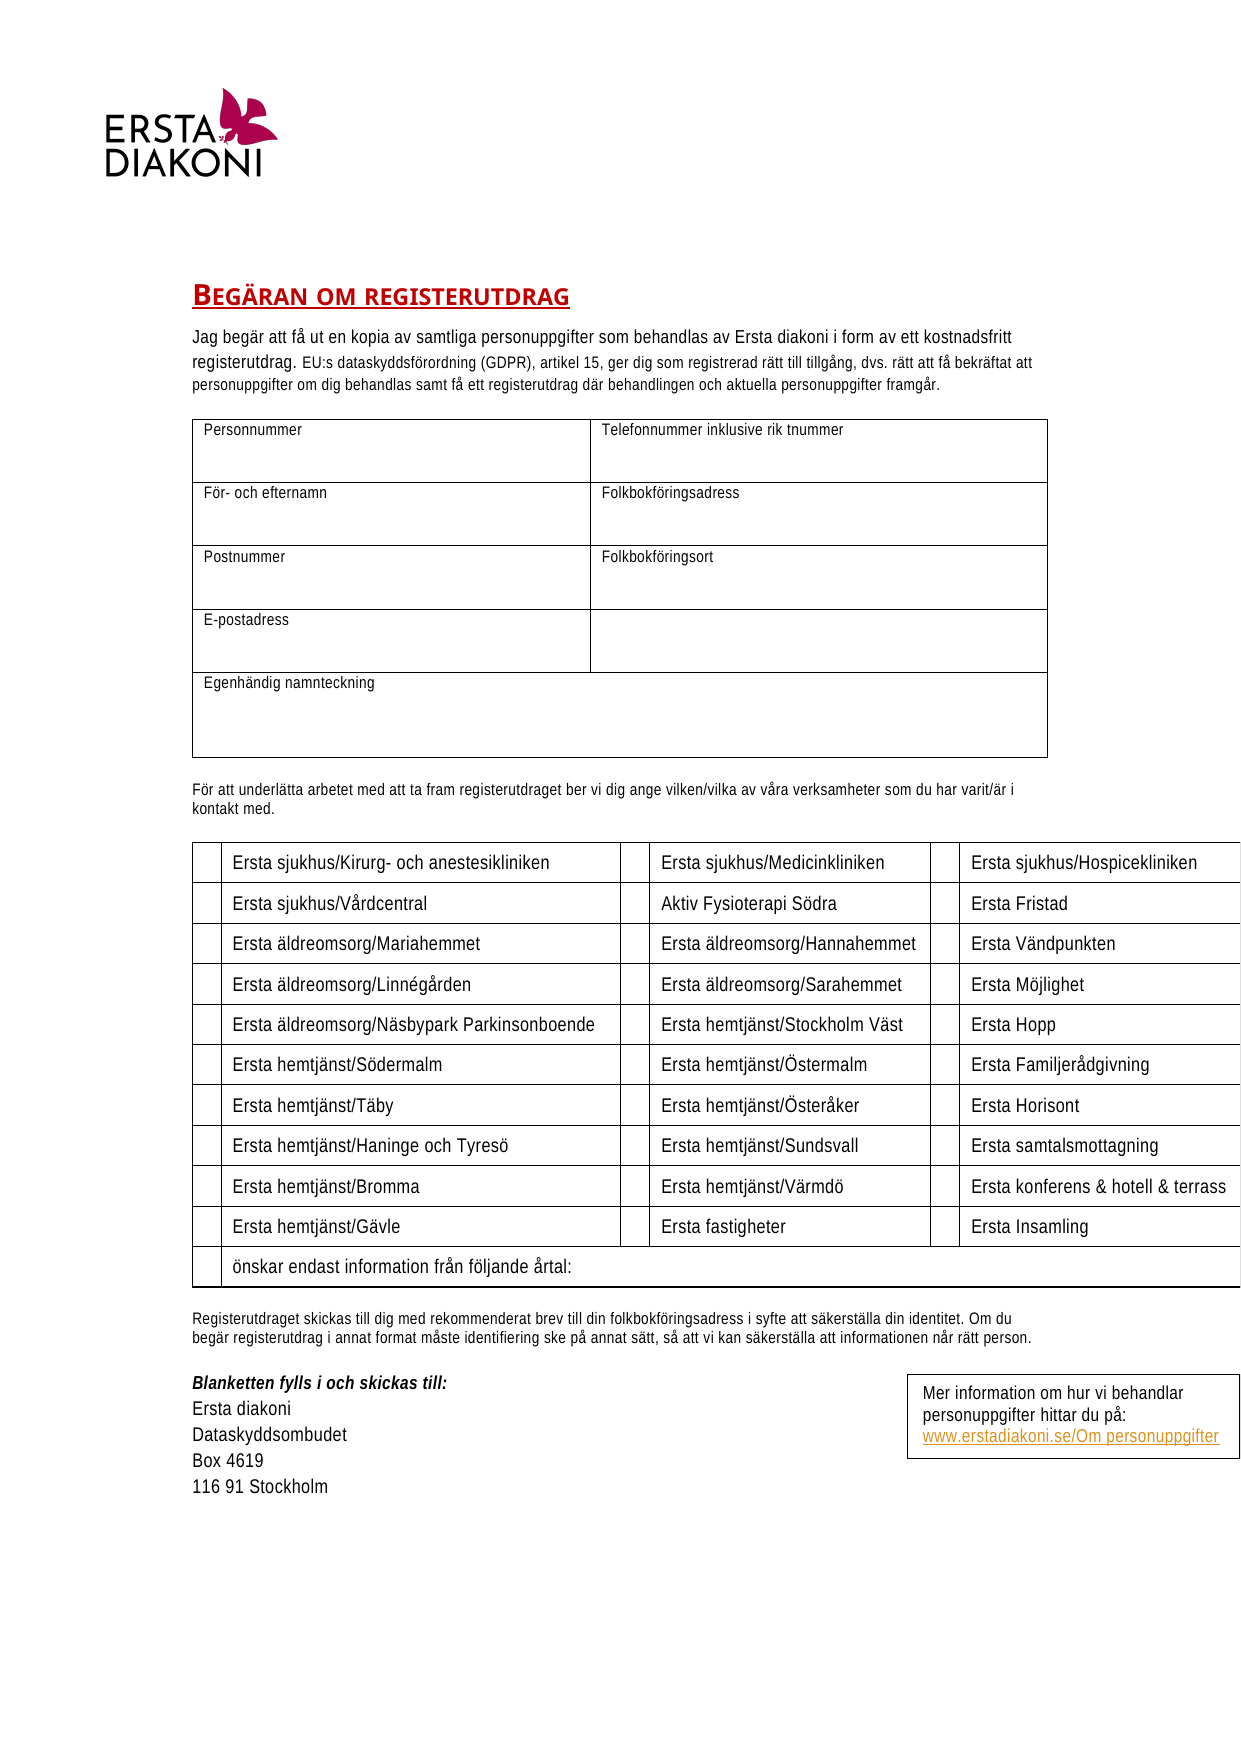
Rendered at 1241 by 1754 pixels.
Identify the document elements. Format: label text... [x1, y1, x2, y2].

table_header Telefonnummer inklusive rik tnummer [591, 420, 1047, 482]
table_cell Aktiv Fysioterapi Södra [650, 883, 930, 923]
subtitle Begäran om registerutdrag [192, 274, 1048, 313]
table_cell [621, 964, 649, 1003]
table_cell [931, 924, 959, 963]
table_cell [193, 924, 221, 963]
table_cell E-postadress [193, 610, 590, 672]
table_cell [621, 924, 649, 963]
table_cell Egenhändig namnteckning [193, 673, 1047, 757]
text För att underlätta arbetet med att ta fram registerutdraget ber vi dig ange vilken/vilka av våra verksamheter som du har varit/är i kontakt med. [192, 758, 1048, 818]
text Box 4619 116 91 Stockholm [192, 1449, 1048, 1498]
table_cell Ersta äldreomsorg/Hannahemmet [650, 924, 930, 963]
table_cell [193, 1085, 221, 1125]
table_cell Ersta äldreomsorg/Mariahemmet [222, 924, 620, 963]
table_cell Ersta Möjlighet [960, 964, 1240, 1003]
table_cell [931, 1207, 959, 1246]
table_cell Ersta äldreomsorg/Sarahemmet [650, 964, 930, 1003]
table_cell [193, 1247, 221, 1286]
table_cell [621, 1005, 649, 1044]
table_cell [193, 1166, 221, 1206]
table_cell Postnummer [193, 546, 590, 609]
text Dataskyddsombudet [192, 1423, 907, 1446]
table_cell Ersta hemtjänst/Täby [222, 1085, 620, 1125]
table_cell [193, 1005, 221, 1044]
table_cell Ersta samtalsmottagning [960, 1126, 1240, 1165]
table_cell Ersta äldreomsorg/Linnégården [222, 964, 620, 1003]
table_cell Ersta konferens & hotell & terrass [960, 1166, 1240, 1206]
table_cell [621, 1126, 649, 1165]
table_cell [193, 1207, 221, 1246]
table_cell [621, 883, 649, 923]
table_cell [591, 610, 1047, 672]
table_cell Ersta hemtjänst/Gävle [222, 1207, 620, 1246]
table_cell Ersta fastigheter [650, 1207, 930, 1246]
table_cell Ersta sjukhus/Vårdcentral [222, 883, 620, 923]
table_cell Ersta Horisont [960, 1085, 1240, 1125]
picture [106, 88, 278, 177]
table_cell [193, 883, 221, 923]
table_cell [931, 1085, 959, 1125]
table_cell Ersta Familjerådgivning [960, 1045, 1240, 1084]
table_cell [193, 964, 221, 1003]
table_cell Ersta hemtjänst/Värmdö [650, 1166, 930, 1206]
table_cell Ersta hemtjänst/Östermalm [650, 1045, 930, 1084]
table_cell Ersta Insamling [960, 1207, 1240, 1246]
table_cell Ersta hemtjänst/Sundsvall [650, 1126, 930, 1165]
table_cell [931, 1166, 959, 1206]
table_cell Ersta hemtjänst/Österåker [650, 1085, 930, 1125]
table_cell Ersta Hopp [960, 1005, 1240, 1044]
table_cell [193, 1045, 221, 1084]
table_header Ersta sjukhus/Kirurg- och anestesikliniken [222, 843, 620, 882]
table_cell Ersta hemtjänst/Södermalm [222, 1045, 620, 1084]
table_header Ersta sjukhus/Medicinkliniken [650, 843, 930, 882]
table_cell [621, 1166, 649, 1206]
table_cell [621, 1045, 649, 1084]
table_cell Ersta hemtjänst/Haninge och Tyresö [222, 1126, 620, 1165]
table_header [931, 843, 959, 882]
table_cell önskar endast information från följande årtal: [222, 1247, 1240, 1286]
table_header Ersta sjukhus/Hospicekliniken [960, 843, 1240, 882]
text Jag begär att få ut en kopia av samtliga personuppgifter som behandlas av Ersta diakoni i form av ett kostnadsfritt registerutdrag. EU:s dataskyddsförordning (GDPR), artikel 15, ger dig som registrerad rätt till tillgång, dvs. rätt att få bekräftat att personuppgifter om dig behandlas samt få ett registerutdrag där behandlingen och aktuella personuppgifter framgår. [192, 326, 1048, 394]
table_cell [931, 1045, 959, 1084]
table_cell Folkbokföringsadress [591, 483, 1047, 545]
table_cell Ersta Vändpunkten [960, 924, 1240, 963]
text Blanketten fylls i och skickas till: Ersta diakoni [192, 1372, 1048, 1420]
table_cell [193, 1126, 221, 1165]
table_cell Folkbokföringsort [591, 546, 1047, 609]
table_header [193, 843, 221, 882]
text Registerutdraget skickas till dig med rekommenderat brev till din folkbokföringsadress i syfte att säkerställa din identitet. Om du begär registerutdrag i annat format måste identifiering ske på annat sätt, så att vi kan säkerställa att informationen når rätt person. [192, 1309, 1048, 1347]
table_cell [621, 1085, 649, 1125]
table_cell [931, 1126, 959, 1165]
table_cell [931, 883, 959, 923]
table_cell Ersta hemtjänst/Stockholm Väst [650, 1005, 930, 1044]
table_cell För- och efternamn [193, 483, 590, 545]
table_cell [931, 964, 959, 1003]
table_cell Ersta Fristad [960, 883, 1240, 923]
table_header Personnummer [193, 420, 590, 482]
table_cell Ersta äldreomsorg/Näsbypark Parkinsonboende [222, 1005, 620, 1044]
table_cell [621, 1207, 649, 1246]
table_cell Ersta hemtjänst/Bromma [222, 1166, 620, 1206]
table_header [621, 843, 649, 882]
table_cell [931, 1005, 959, 1044]
